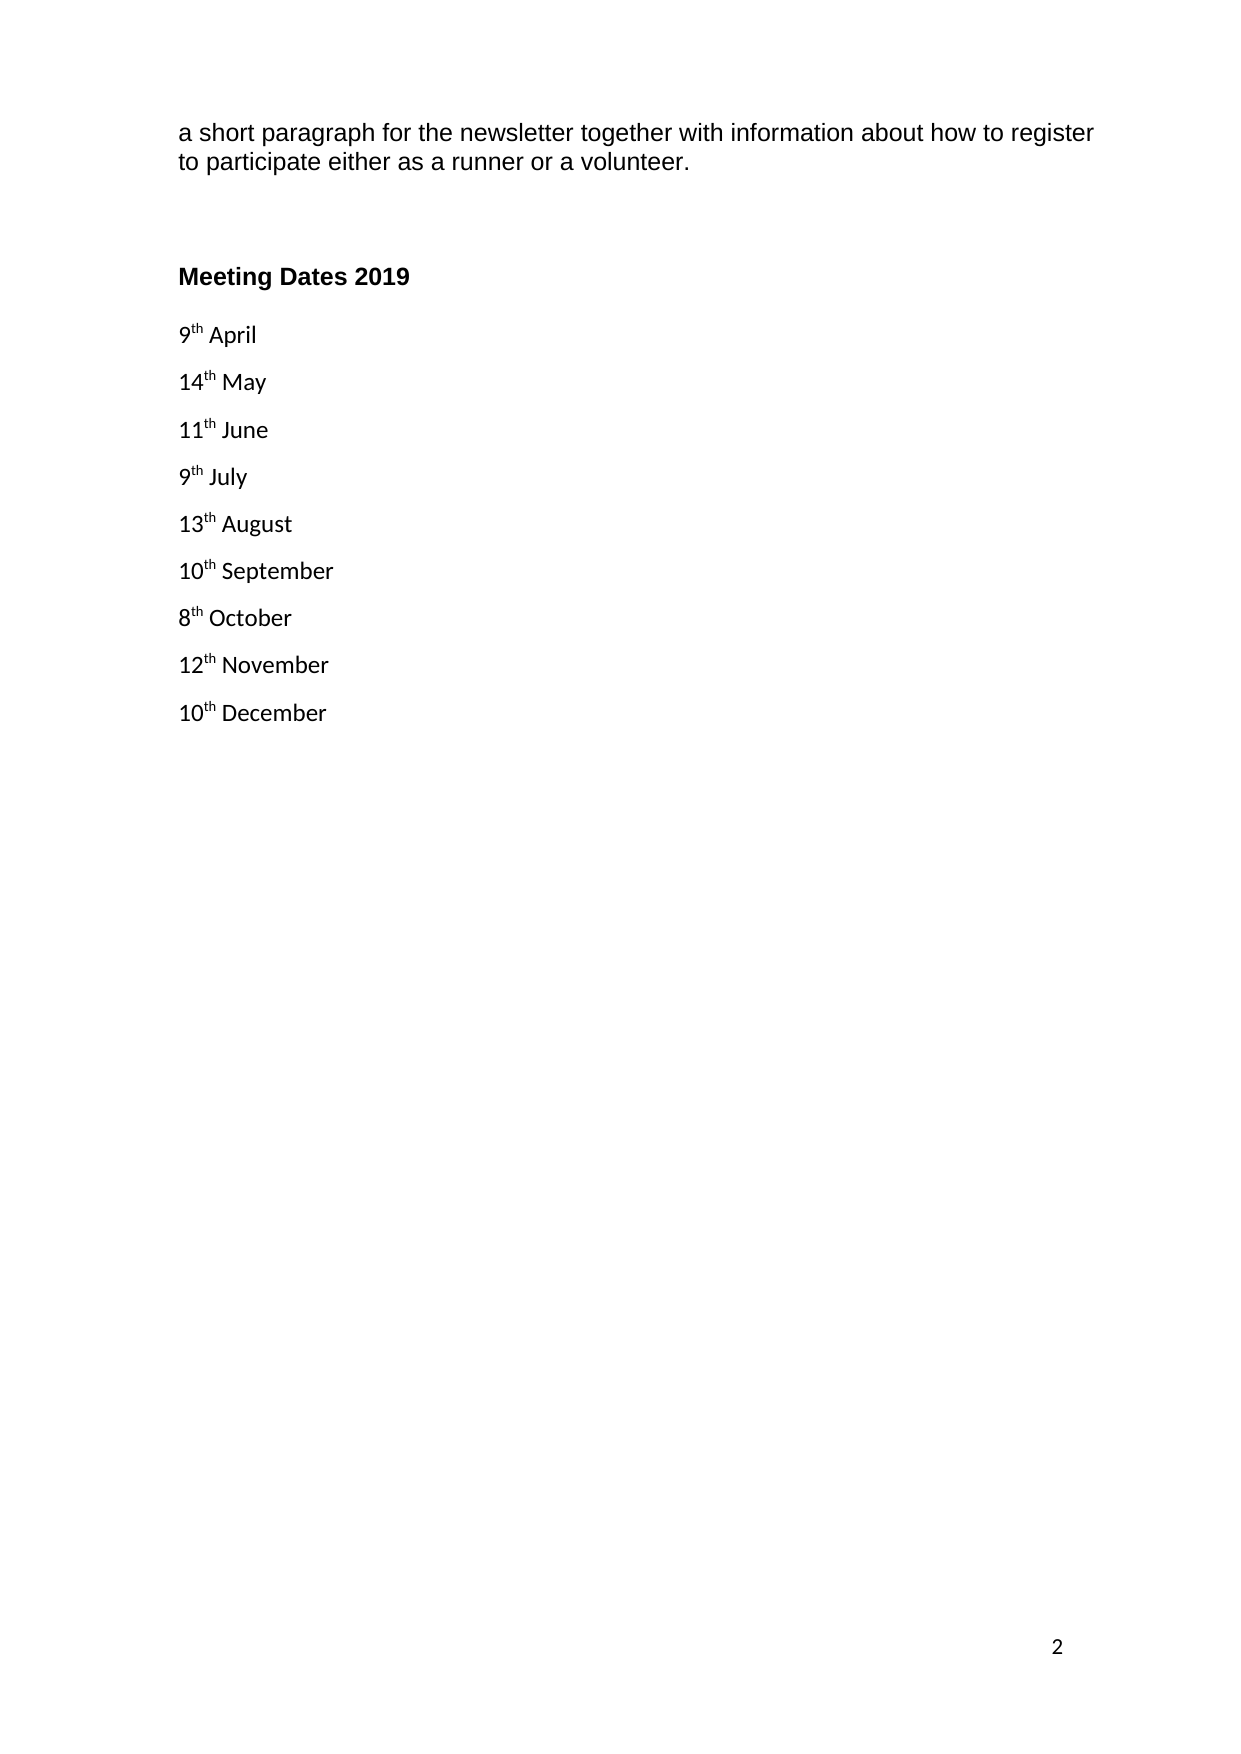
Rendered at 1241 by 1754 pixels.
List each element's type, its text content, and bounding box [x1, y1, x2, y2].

text Meeting Dates 2019 [178, 262, 1063, 291]
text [178, 118, 1115, 176]
text 8th October [178, 602, 1063, 633]
text 9th July [178, 461, 1063, 491]
text 12th November [178, 650, 1063, 680]
text 13th August [178, 508, 1063, 539]
text 10th December [178, 697, 1063, 727]
text 9th April [178, 319, 1063, 350]
text 14th May [178, 367, 1063, 397]
text 10th September [178, 555, 1063, 586]
text 11th June [178, 414, 1063, 444]
